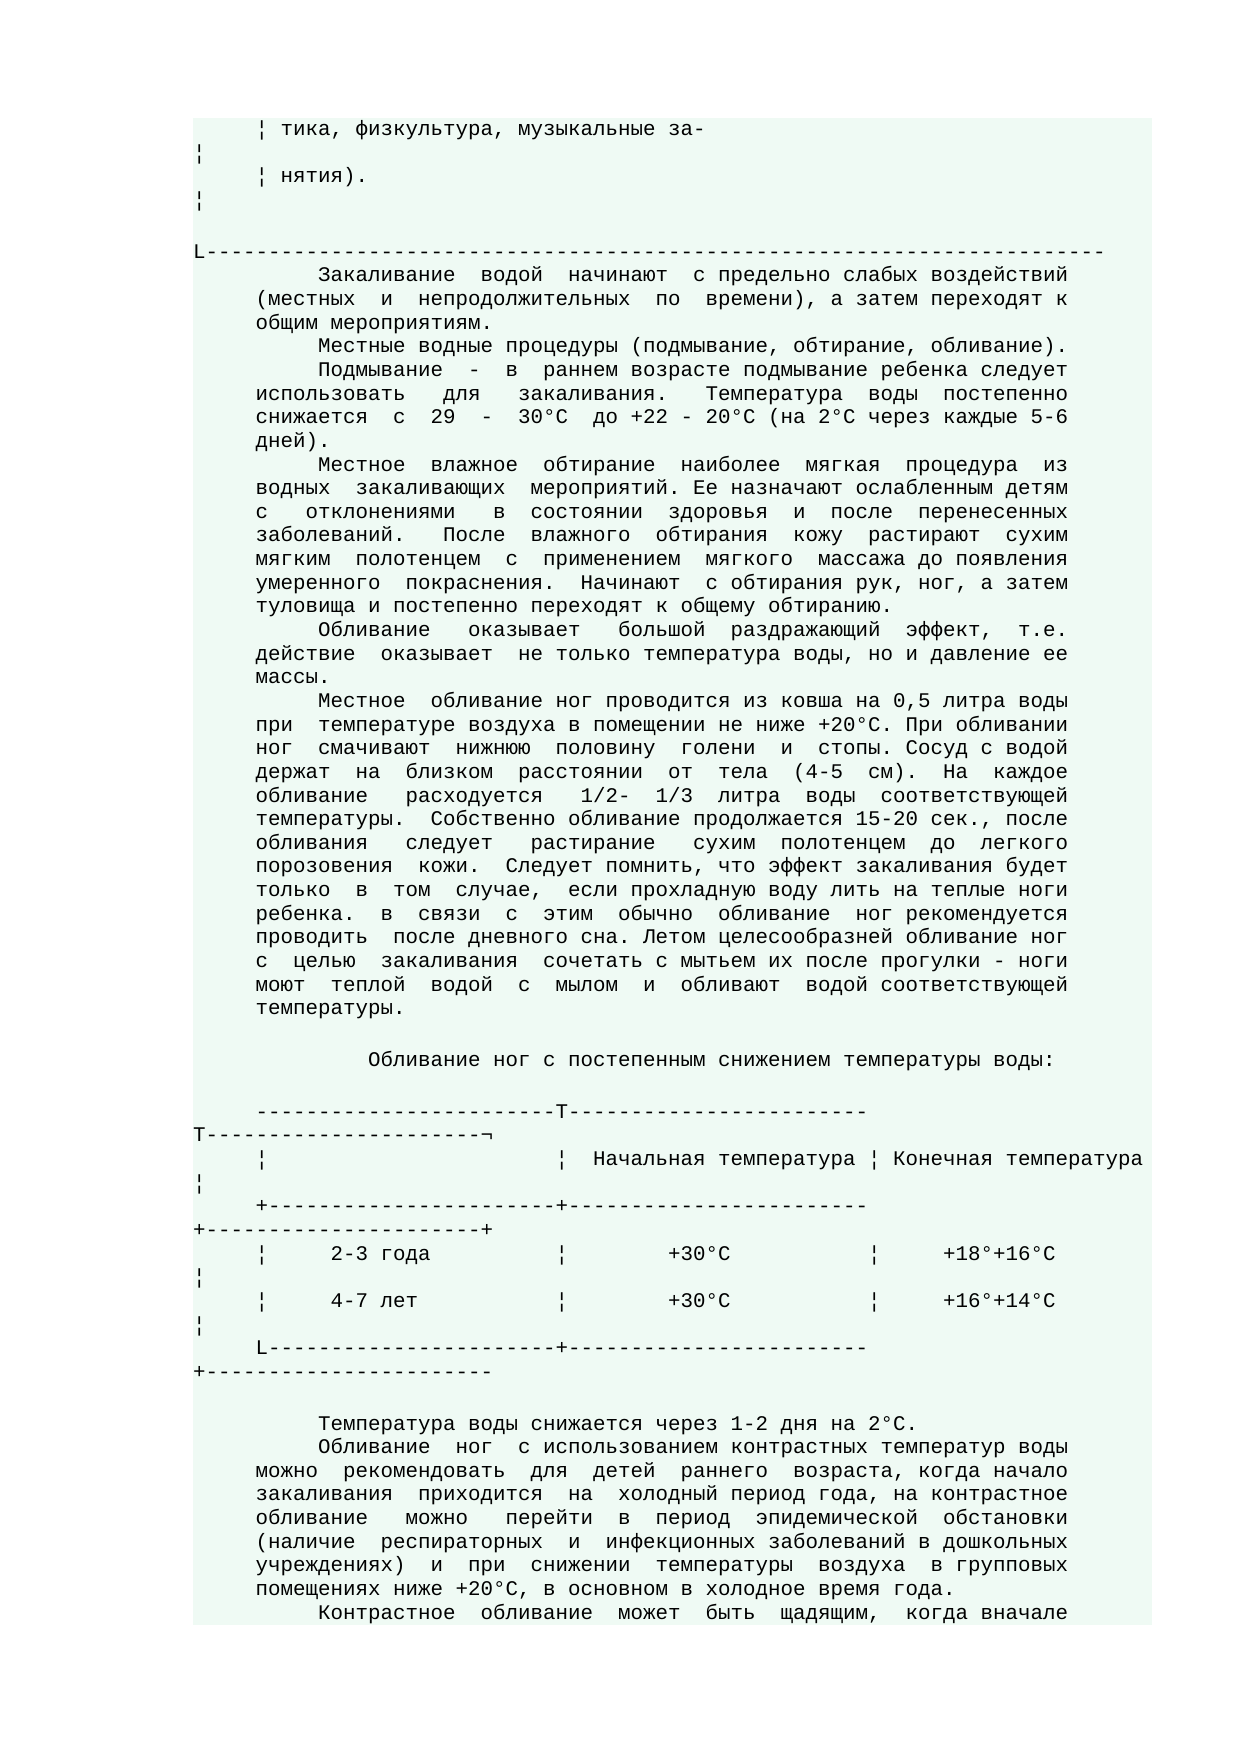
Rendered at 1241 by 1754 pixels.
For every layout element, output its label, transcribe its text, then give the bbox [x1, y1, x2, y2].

text температуры. [193, 997, 1152, 1021]
text только в том случае, если прохладную воду лить на теплые ноги [193, 879, 1152, 903]
text ¦ ¦ Начальная температура ¦ Конечная температура ¦ [193, 1148, 1152, 1195]
text действие оказывает не только температура воды, но и давление ее [193, 643, 1152, 666]
text Обливание ног с использованием контрастных температур воды [193, 1436, 1152, 1460]
text учреждениях) и при снижении температуры воздуха в групповых [193, 1554, 1152, 1578]
text Местные водные процедуры (подмывание, обтирание, обливание). [193, 335, 1152, 359]
text общим мероприятиям. [193, 312, 1152, 335]
text +-----------------------+------------------------+----------------------+ [193, 1195, 1152, 1243]
text дней). [193, 430, 1152, 453]
text туловища и постепенно переходят к общему обтиранию. [193, 595, 1152, 619]
text мягким полотенцем с применением мягкого массажа до появления [193, 548, 1152, 572]
text снижается с 29 - 30°С до +22 - 20°С (на 2°С через каждые 5-6 [193, 406, 1152, 430]
text с целью закаливания сочетать с мытьем их после прогулки - ноги [193, 950, 1152, 974]
text ¦ нятия). ¦ [193, 165, 1152, 213]
text держат на близком расстоянии от тела (4-5 см). На каждое [193, 761, 1152, 784]
text заболеваний. После влажного обтирания кожу растирают сухим [193, 524, 1152, 548]
text (местных и непродолжительных по времени), а затем переходят к [193, 288, 1152, 312]
text порозовения кожи. Следует помнить, что эффект закаливания будет [193, 856, 1152, 879]
text использовать для закаливания. Температура воды постепенно [193, 383, 1152, 406]
text (наличие респираторных и инфекционных заболеваний в дошкольных [193, 1531, 1152, 1554]
text ног смачивают нижнюю половину голени и стопы. Сосуд с водой [193, 737, 1152, 761]
text L-----------------------+------------------------+----------------------- [193, 1337, 1152, 1384]
text с отклонениями в состоянии здоровья и после перенесенных [193, 501, 1152, 524]
text ¦ 2-3 года ¦ +30°С ¦ +18°+16°С ¦ [193, 1243, 1152, 1290]
text Закаливание водой начинают с предельно слабых воздействий [193, 264, 1152, 288]
text помещениях ниже +20°С, в основном в холодное время года. [193, 1578, 1152, 1602]
text водных закаливающих мероприятий. Ее назначают ослабленным детям [193, 477, 1152, 501]
text закаливания приходится на холодный период года, на контрастное [193, 1483, 1152, 1507]
text умеренного покраснения. Начинают с обтирания рук, ног, а затем [193, 572, 1152, 595]
text Обливание ног с постепенным снижением температуры воды: [193, 1049, 1152, 1073]
text ------------------------T------------------------T----------------------¬ [193, 1101, 1152, 1148]
text Температура воды снижается через 1-2 дня на 2°С. [193, 1412, 1152, 1436]
text Обливание оказывает большой раздражающий эффект, т.е. [193, 619, 1152, 643]
text моют теплой водой с мылом и обливают водой соответствующей [193, 974, 1152, 997]
text температуры. Собственно обливание продолжается 15-20 сек., после [193, 808, 1152, 832]
text обливания следует растирание сухим полотенцем до легкого [193, 832, 1152, 856]
text L------------------------------------------------------------------------ [193, 213, 1152, 264]
text можно рекомендовать для детей раннего возраста, когда начало [193, 1460, 1152, 1483]
text массы. [193, 666, 1152, 690]
text обливание можно перейти в период эпидемической обстановки [193, 1507, 1152, 1531]
text Контрастное обливание может быть щадящим, когда вначале [193, 1602, 1152, 1625]
text ¦ тика, физкультура, музыкальные за- ¦ [193, 118, 1152, 165]
text Подмывание - в раннем возрасте подмывание ребенка следует [193, 359, 1152, 383]
text при температуре воздуха в помещении не ниже +20°С. При обливании [193, 714, 1152, 737]
text проводить после дневного сна. Летом целесообразней обливание ног [193, 926, 1152, 950]
text Местное влажное обтирание наиболее мягкая процедура из [193, 453, 1152, 477]
text Местное обливание ног проводится из ковша на 0,5 литра воды [193, 690, 1152, 714]
text обливание расходуется 1/2- 1/3 литра воды соответствующей [193, 784, 1152, 808]
text ¦ 4-7 лет ¦ +30°С ¦ +16°+14°С ¦ [193, 1290, 1152, 1337]
text ребенка. в связи с этим обычно обливание ног рекомендуется [193, 903, 1152, 926]
